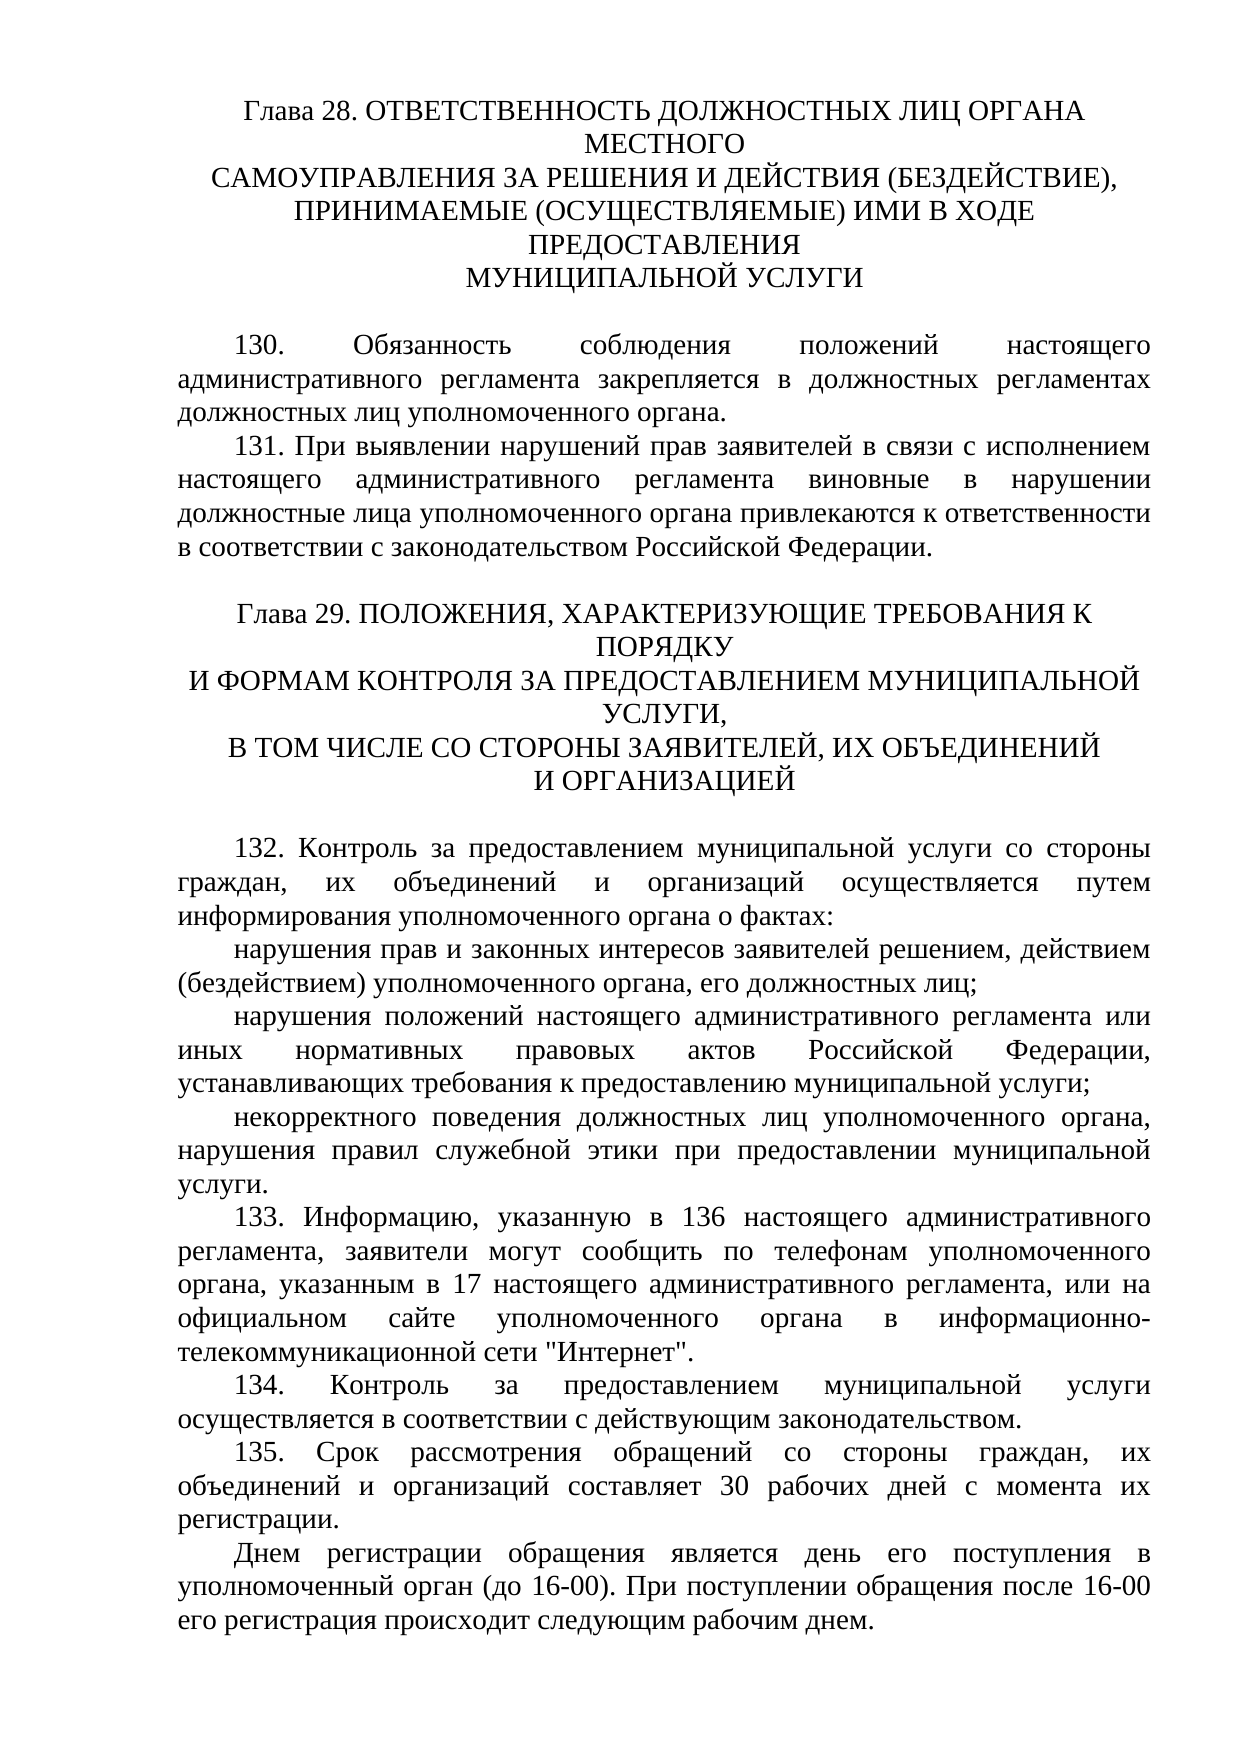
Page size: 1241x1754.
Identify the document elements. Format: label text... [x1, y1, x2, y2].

text В ТОМ ЧИСЛЕ СО СТОРОНЫ ЗАЯВИТЕЛЕЙ, ИХ ОБЪЕДИНЕНИЙ [177, 730, 1152, 763]
text нарушения прав и законных интересов заявителей решением, действием (бездействием) уполномоченного органа, его должностных лиц; [177, 931, 1152, 998]
text 132. Контроль за предоставлением муниципальной услуги со стороны граждан, их объединений и организаций осуществляется путем информирования уполномоченного органа о фактах: [177, 831, 1152, 931]
text некорректного поведения должностных лиц уполномоченного органа, нарушения правил служебной этики при предоставлении муниципальной услуги. [177, 1099, 1152, 1199]
text Днем регистрации обращения является день его поступления в уполномоченный орган (до 16-00). При поступлении обращения после 16-00 его регистрация происходит следующим рабочим днем. [177, 1535, 1152, 1636]
text 134. Контроль за предоставлением муниципальной услуги осуществляется в соответствии с действующим законодательством. [177, 1367, 1152, 1434]
text 131. При выявлении нарушений прав заявителей в связи с исполнением настоящего административного регламента виновные в нарушении должностные лица уполномоченного органа привлекаются к ответственности в соответствии с законодательством Российской Федерации. [177, 428, 1152, 562]
text нарушения положений настоящего административного регламента или иных нормативных правовых актов Российской Федерации, устанавливающих требования к предоставлению муниципальной услуги; [177, 998, 1152, 1099]
text Глава 29. ПОЛОЖЕНИЯ, ХАРАКТЕРИЗУЮЩИЕ ТРЕБОВАНИЯ К ПОРЯДКУ [177, 596, 1152, 663]
text 133. Информацию, указанную в 136 настоящего административного регламента, заявители могут сообщить по телефонам уполномоченного органа, указанным в 17 настоящего административного регламента, или на официальном сайте уполномоченного органа в информационно-телекоммуникационной сети "Интернет". [177, 1199, 1152, 1367]
text МУНИЦИПАЛЬНОЙ УСЛУГИ [177, 260, 1152, 294]
text САМОУПРАВЛЕНИЯ ЗА РЕШЕНИЯ И ДЕЙСТВИЯ (БЕЗДЕЙСТВИЕ), [177, 160, 1152, 193]
text ПРИНИМАЕМЫЕ (ОСУЩЕСТВЛЯЕМЫЕ) ИМИ В ХОДЕ ПРЕДОСТАВЛЕНИЯ [177, 193, 1152, 260]
text И ОРГАНИЗАЦИЕЙ [177, 763, 1152, 797]
text 130. Обязанность соблюдения положений настоящего административного регламента закрепляется в должностных регламентах должностных лиц уполномоченного органа. [177, 327, 1152, 428]
text И ФОРМАМ КОНТРОЛЯ ЗА ПРЕДОСТАВЛЕНИЕМ МУНИЦИПАЛЬНОЙ УСЛУГИ, [177, 663, 1152, 730]
text Глава 28. ОТВЕТСТВЕННОСТЬ ДОЛЖНОСТНЫХ ЛИЦ ОРГАНА МЕСТНОГО [177, 93, 1152, 160]
text 135. Срок рассмотрения обращений со стороны граждан, их объединений и организаций составляет 30 рабочих дней с момента их регистрации. [177, 1434, 1152, 1535]
